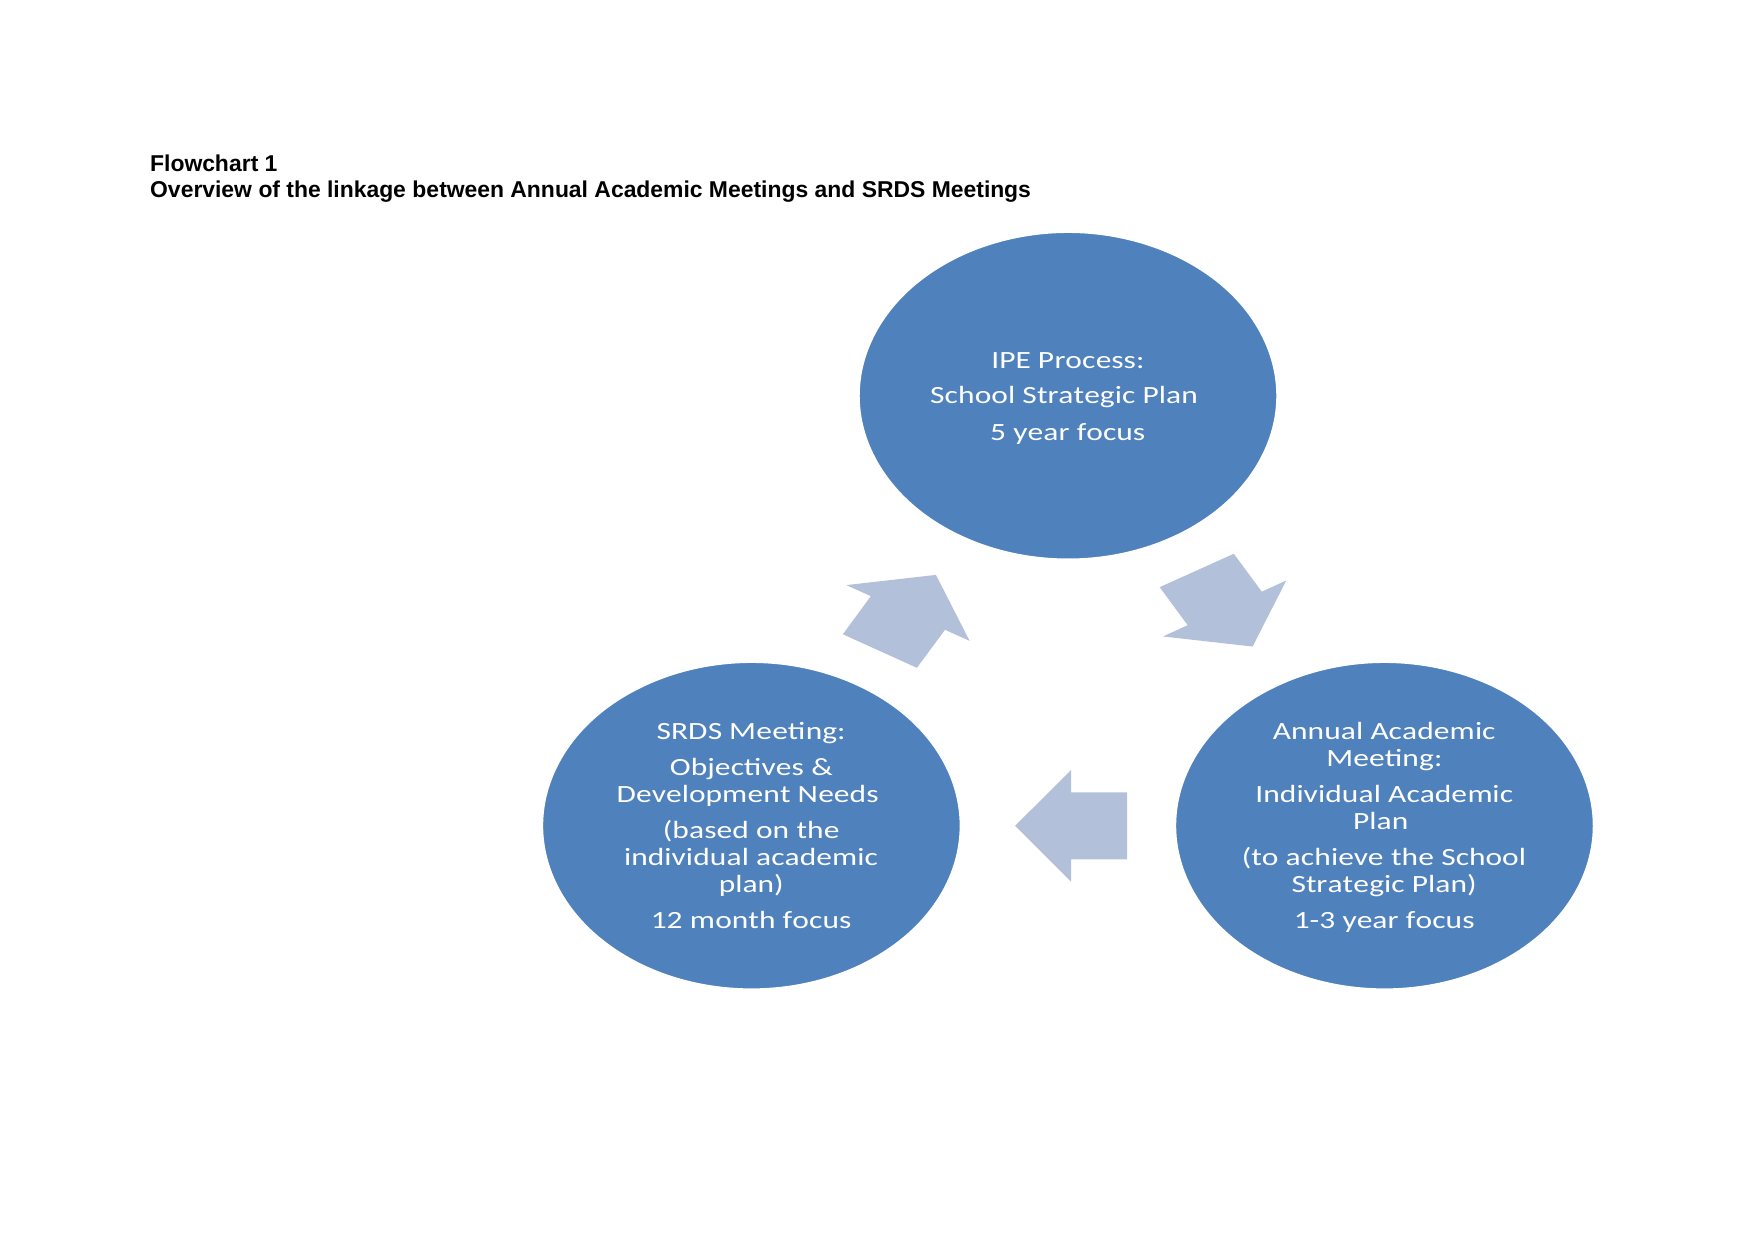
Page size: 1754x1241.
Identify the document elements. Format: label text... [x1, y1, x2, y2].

text Flowchart 1 [150, 150, 1604, 176]
text Overview of the linkage between Annual Academic Meetings and SRDS Meetings [150, 176, 1604, 203]
